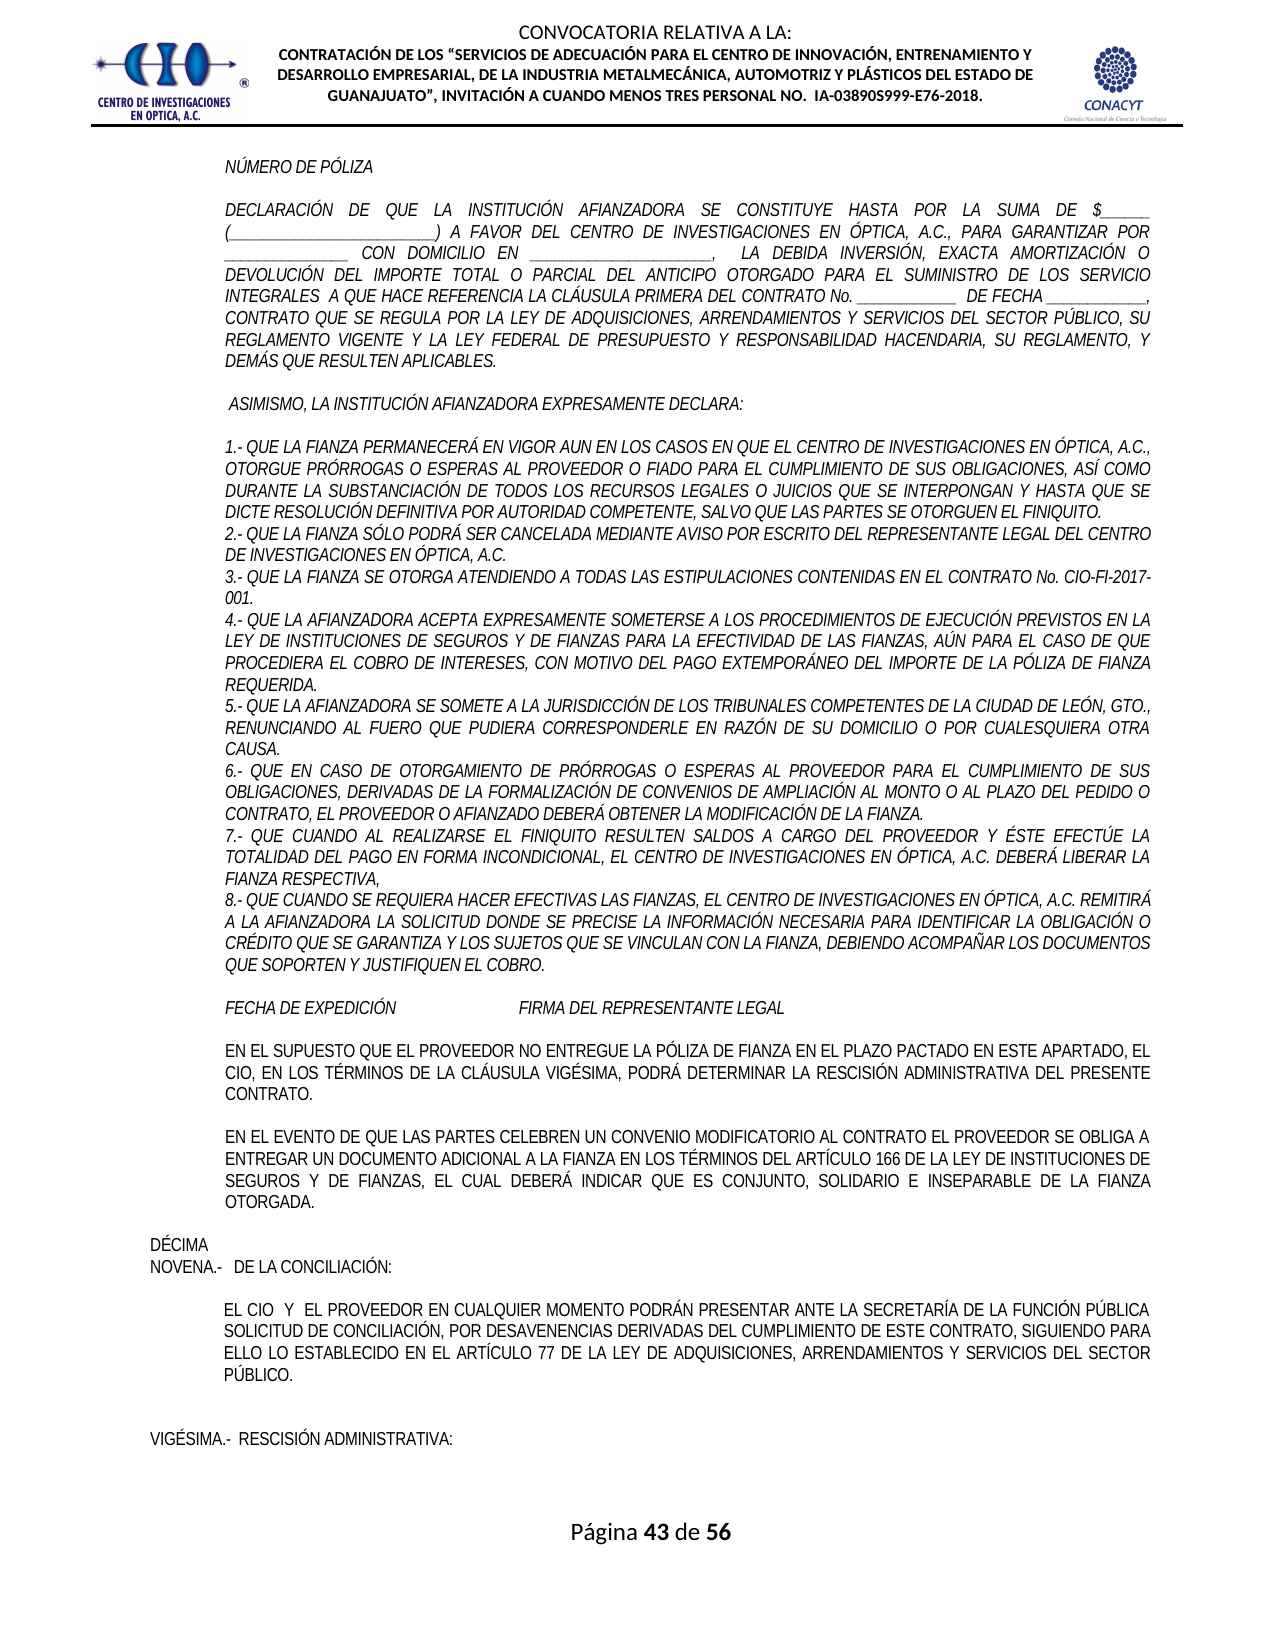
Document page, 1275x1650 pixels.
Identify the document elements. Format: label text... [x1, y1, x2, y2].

text 8.- QUE CUANDO SE REQUIERA HACER EFECTIVAS LAS FIANZAS, EL CENTRO DE INVESTIGACIONES EN ÓPTICA, A.C. REMITIRÁ A LA AFIANZADORA LA SOLICITUD DONDE SE PRECISE LA INFORMACIÓN NECESARIA PARA IDENTIFICAR LA OBLIGACIÓN O CRÉDITO QUE SE GARANTIZA Y LOS SUJETOS QUE SE VINCULAN CON LA FIANZA, DEBIENDO ACOMPAÑAR LOS DOCUMENTOS QUE SOPORTEN Y JUSTIFIQUEN EL COBRO. [225, 889, 1152, 975]
text DÉCIMA [150, 1234, 1152, 1256]
text EL CIO Y EL PROVEEDOR EN CUALQUIER MOMENTO PODRÁN PRESENTAR ANTE LA SECRETARÍA DE LA FUNCIÓN PÚBLICA SOLICITUD DE CONCILIACIÓN, POR DESAVENENCIAS DERIVADAS DEL CUMPLIMIENTO DE ESTE CONTRATO, SIGUIENDO PARA ELLO LO ESTABLECIDO EN EL ARTÍCULO 77 DE LA LEY DE ADQUISICIONES, ARRENDAMIENTOS Y SERVICIOS DEL SECTOR PÚBLICO. [224, 1299, 1152, 1385]
text VIGÉSIMA.- RESCISIÓN ADMINISTRATIVA: [150, 1428, 1152, 1450]
text NOVENA.- DE LA CONCILIACIÓN: [150, 1256, 1152, 1277]
text 3.- QUE LA FIANZA SE OTORGA ATENDIENDO A TODAS LAS ESTIPULACIONES CONTENIDAS EN EL CONTRATO No. CIO-FI-2017-001. [225, 566, 1152, 609]
picture [91, 41, 249, 122]
text NÚMERO DE PÓLIZA [225, 156, 1152, 178]
text 2.- QUE LA FIANZA SÓLO PODRÁ SER CANCELADA MEDIANTE AVISO POR ESCRITO DEL REPRESENTANTE LEGAL DEL CENTRO DE INVESTIGACIONES EN ÓPTICA, A.C. [225, 523, 1152, 566]
text 6.- QUE EN CASO DE OTORGAMIENTO DE PRÓRROGAS O ESPERAS AL PROVEEDOR PARA EL CUMPLIMIENTO DE SUS OBLIGACIONES, DERIVADAS DE LA FORMALIZACIÓN DE CONVENIOS DE AMPLIACIÓN AL MONTO O AL PLAZO DEL PEDIDO O CONTRATO, EL PROVEEDOR O AFIANZADO DEBERÁ OBTENER LA MODIFICACIÓN DE LA FIANZA. [225, 760, 1152, 824]
picture [1061, 46, 1166, 122]
text FECHA DE EXPEDICIÓN FIRMA DEL REPRESENTANTE LEGAL [225, 997, 1152, 1018]
text EN EL SUPUESTO QUE EL PROVEEDOR NO ENTREGUE LA PÓLIZA DE FIANZA EN EL PLAZO PACTADO EN ESTE APARTADO, EL CIO, EN LOS TÉRMINOS DE LA CLÁUSULA VIGÉSIMA, PODRÁ DETERMINAR LA RESCISIÓN ADMINISTRATIVA DEL PRESENTE CONTRATO. [225, 1040, 1152, 1105]
text 7.- QUE CUANDO AL REALIZARSE EL FINIQUITO RESULTEN SALDOS A CARGO DEL PROVEEDOR Y ÉSTE EFECTÚE LA TOTALIDAD DEL PAGO EN FORMA INCONDICIONAL, EL CENTRO DE INVESTIGACIONES EN ÓPTICA, A.C. DEBERÁ LIBERAR LA FIANZA RESPECTIVA, [225, 824, 1152, 889]
text ASIMISMO, LA INSTITUCIÓN AFIANZADORA EXPRESAMENTE DECLARA: [225, 393, 1152, 415]
text EN EL EVENTO DE QUE LAS PARTES CELEBREN UN CONVENIO MODIFICATORIO AL CONTRATO EL PROVEEDOR SE OBLIGA A ENTREGAR UN DOCUMENTO ADICIONAL A LA FIANZA EN LOS TÉRMINOS DEL ARTÍCULO 166 DE LA LEY DE INSTITUCIONES DE SEGUROS Y DE FIANZAS, EL CUAL DEBERÁ INDICAR QUE ES CONJUNTO, SOLIDARIO E INSEPARABLE DE LA FIANZA OTORGADA. [225, 1126, 1152, 1213]
text 4.- QUE LA AFIANZADORA ACEPTA EXPRESAMENTE SOMETERSE A LOS PROCEDIMIENTOS DE EJECUCIÓN PREVISTOS EN LA LEY DE INSTITUCIONES DE SEGUROS Y DE FIANZAS PARA LA EFECTIVIDAD DE LAS FIANZAS, AÚN PARA EL CASO DE QUE PROCEDIERA EL COBRO DE INTERESES, CON MOTIVO DEL PAGO EXTEMPORÁNEO DEL IMPORTE DE LA PÓLIZA DE FIANZA REQUERIDA. [225, 609, 1152, 695]
text 5.- QUE LA AFIANZADORA SE SOMETE A LA JURISDICCIÓN DE LOS TRIBUNALES COMPETENTES DE LA CIUDAD DE LEÓN, GTO., RENUNCIANDO AL FUERO QUE PUDIERA CORRESPONDERLE EN RAZÓN DE SU DOMICILIO O POR CUALESQUIERA OTRA CAUSA. [225, 695, 1152, 760]
text 1.- QUE LA FIANZA PERMANECERÁ EN VIGOR AUN EN LOS CASOS EN QUE EL CENTRO DE INVESTIGACIONES EN ÓPTICA, A.C., OTORGUE PRÓRROGAS O ESPERAS AL PROVEEDOR O FIADO PARA EL CUMPLIMIENTO DE SUS OBLIGACIONES, ASÍ COMO DURANTE LA SUBSTANCIACIÓN DE TODOS LOS RECURSOS LEGALES O JUICIOS QUE SE INTERPONGAN Y HASTA QUE SE DICTE RESOLUCIÓN DEFINITIVA POR AUTORIDAD COMPETENTE, SALVO QUE LAS PARTES SE OTORGUEN EL FINIQUITO. [225, 436, 1152, 523]
text DECLARACIÓN DE QUE LA INSTITUCIÓN AFIANZADORA SE CONSTITUYE HASTA POR LA SUMA DE $______ (_________________________) A FAVOR DEL CENTRO DE INVESTIGACIONES EN ÓPTICA, A.C., PARA GARANTIZAR POR _______________ CON DOMICILIO EN ______________________, LA DEBIDA INVERSIÓN, EXACTA AMORTIZACIÓN O DEVOLUCIÓN DEL IMPORTE TOTAL O PARCIAL DEL ANTICIPO OTORGADO PARA EL SUMINISTRO DE LOS SERVICIO INTEGRALES A QUE HACE REFERENCIA LA CLÁUSULA PRIMERA DEL CONTRATO No. ____________ DE FECHA ____________, CONTRATO QUE SE REGULA POR LA LEY DE ADQUISICIONES, ARRENDAMIENTOS Y SERVICIOS DEL SECTOR PÚBLICO, SU REGLAMENTO VIGENTE Y LA LEY FEDERAL DE PRESUPUESTO Y RESPONSABILIDAD HACENDARIA, SU REGLAMENTO, Y DEMÁS QUE RESULTEN APLICABLES. [225, 199, 1152, 372]
